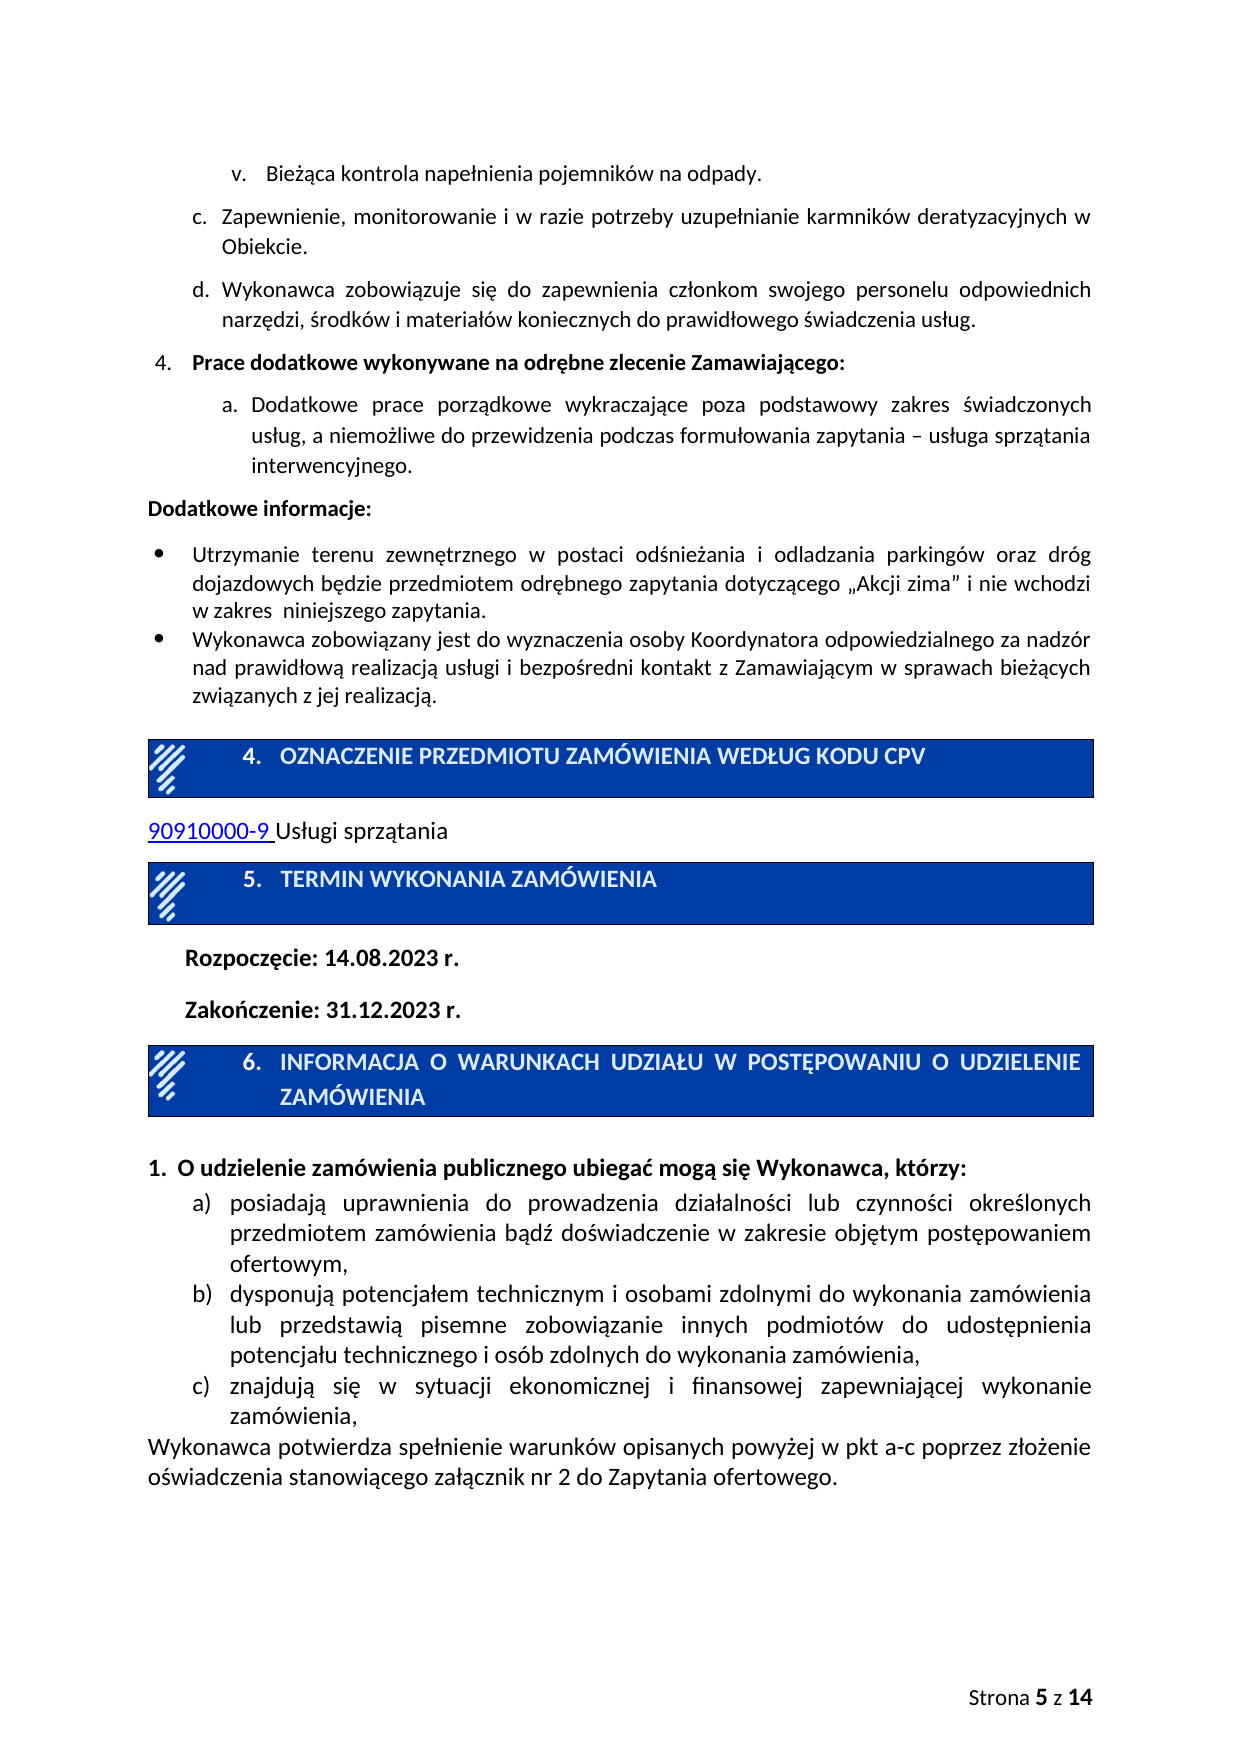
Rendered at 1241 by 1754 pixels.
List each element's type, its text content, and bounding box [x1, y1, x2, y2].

list Dodatkowe prace porządkowe wykraczające poza podstawowy zakres świadczonych usług, a niemożliwe do przewidzenia podczas formułowania zapytania – usługa sprzątania interwencyjnego. [222, 391, 1092, 479]
list Wykonawca zobowiązuje się do zapewnienia członkom swojego personelu odpowiednich narzędzi, środków i materiałów koniecznych do prawidłowego świadczenia usług. [192, 275, 1092, 333]
table_header TERMIN WYKONANIA ZAMÓWIENIA [149, 863, 1093, 924]
list znajdują się w sytuacji ekonomicznej i finansowej zapewniającej wykonanie zamówienia, [192, 1370, 1092, 1431]
list Prace dodatkowe wykonywane na odrębne zlecenie Zamawiającego: [154, 348, 1092, 376]
list Rozpoczęcie: 14.08.2023 r. [185, 942, 1092, 973]
list Zakończenie: 31.12.2023 r. [185, 994, 1092, 1024]
list Wykonawca zobowiązany jest do wyznaczenia osoby Koordynatora odpowiedzialnego za nadzór nad prawidłową realizacją usługi i bezpośredni kontakt z Zamawiającym w sprawach bieżących związanych z jej realizacją. [154, 625, 1092, 709]
table_header OZNACZENIE PRZEDMIOTU ZAMÓWIENIA WEDŁUG KODU CPV [187, 740, 1093, 797]
table_header INFORMACJA O WARUNKACH UDZIAŁU W POSTĘPOWANIU O UDZIELENIE ZAMÓWIENIA [149, 1046, 1093, 1116]
text 90910000-9 Usługi sprzątania [148, 815, 1092, 845]
list Zapewnienie, monitorowanie i w razie potrzeby uzupełnianie karmników deratyzacyjnych w Obiekcie. [192, 202, 1092, 260]
list posiadają uprawnienia do prowadzenia działalności lub czynności określonych przedmiotem zamówienia bądź doświadczenie w zakresie objętym postępowaniem ofertowym, [192, 1187, 1092, 1278]
text Dodatkowe informacje: [148, 494, 1092, 522]
list O udzielenie zamówienia publicznego ubiegać mogą się Wykonawca, którzy: [148, 1152, 1092, 1182]
list Utrzymanie terenu zewnętrznego w postaci odśnieżania i odladzania parkingów oraz dróg dojazdowych będzie przedmiotem odrębnego zapytania dotyczącego „Akcji zima” i nie wchodzi w zakres niniejszego zapytania. [154, 541, 1092, 625]
list dysponują potencjałem technicznym i osobami zdolnymi do wykonania zamówienia lub przedstawią pisemne zobowiązanie innych podmiotów do udostępnienia potencjału technicznego i osób zdolnych do wykonania zamówienia, [192, 1278, 1092, 1370]
text Wykonawca potwierdza spełnienie warunków opisanych powyżej w pkt a-c poprzez złożenie oświadczenia stanowiącego załącznik nr 2 do Zapytania ofertowego. [148, 1431, 1092, 1492]
list Bieżąca kontrola napełnienia pojemników na odpady. [247, 159, 1092, 187]
